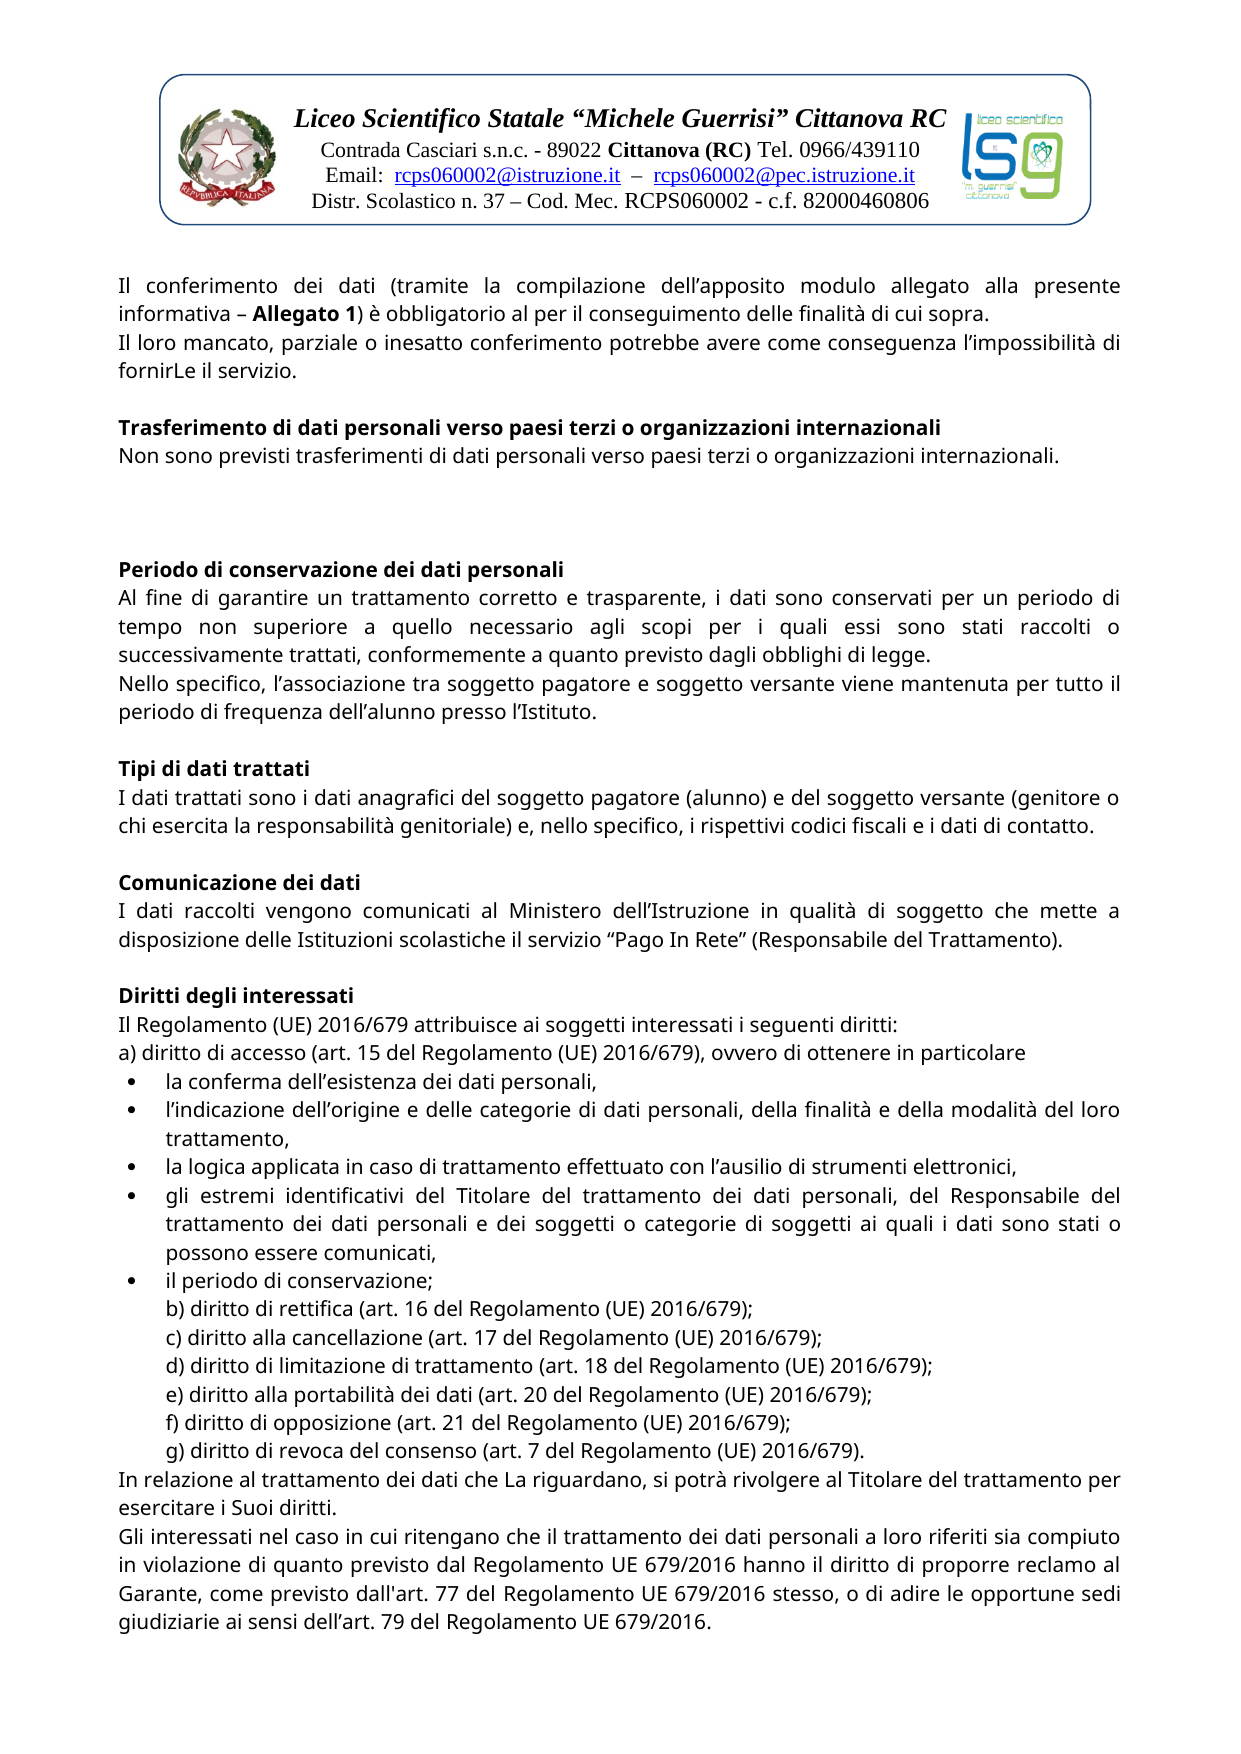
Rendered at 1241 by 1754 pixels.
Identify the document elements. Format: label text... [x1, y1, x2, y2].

text Periodo di conservazione dei dati personali [118, 555, 1122, 583]
text e) diritto alla portabilità dei dati (art. 20 del Regolamento (UE) 2016/679); [165, 1380, 1122, 1408]
text a) diritto di accesso (art. 15 del Regolamento (UE) 2016/679), ovvero di ottenere in particolare [118, 1038, 1122, 1067]
text Diritti degli interessati [118, 982, 1122, 1010]
text Il loro mancato, parziale o inesatto conferimento potrebbe avere come conseguenza l’impossibilità di fornirLe il servizio. [118, 328, 1122, 384]
text Gli interessati nel caso in cui ritengano che il trattamento dei dati personali a loro riferiti sia compiuto in violazione di quanto previsto dal Regolamento UE 679/2016 hanno il diritto di proporre reclamo al Garante, come previsto dall'art. 77 del Regolamento UE 679/2016 stesso, o di adire le opportune sedi giudiziarie ai sensi dell’art. 79 del Regolamento UE 679/2016. [118, 1522, 1122, 1636]
list gli estremi identificativi del Titolare del trattamento dei dati personali, del Responsabile del trattamento dei dati personali e dei soggetti o categorie di soggetti ai quali i dati sono stati o possono essere comunicati, [128, 1181, 1122, 1266]
text In relazione al trattamento dei dati che La riguardano, si potrà rivolgere al Titolare del trattamento per esercitare i Suoi diritti. [118, 1465, 1122, 1522]
text Tipi di dati trattati [118, 754, 1122, 783]
list il periodo di conservazione; [128, 1266, 1122, 1294]
picture [175, 104, 282, 211]
text Il Regolamento (UE) 2016/679 attribuisce ai soggetti interessati i seguenti diritti: [118, 1010, 1122, 1038]
text Non sono previsti trasferimenti di dati personali verso paesi terzi o organizzazioni internazionali. [118, 441, 1122, 470]
text d) diritto di limitazione di trattamento (art. 18 del Regolamento (UE) 2016/679); [165, 1351, 1122, 1380]
text Al fine di garantire un trattamento corretto e trasparente, i dati sono conservati per un periodo di tempo non superiore a quello necessario agli scopi per i quali essi sono stati raccolti o successivamente trattati, conformemente a quanto previsto dagli obblighi di legge. [118, 583, 1122, 669]
text c) diritto alla cancellazione (art. 17 del Regolamento (UE) 2016/679); [165, 1323, 1122, 1351]
picture [960, 99, 1064, 199]
text Nello specifico, l’associazione tra soggetto pagatore e soggetto versante viene mantenuta per tutto il periodo di frequenza dell’alunno presso l’Istituto. [118, 669, 1122, 726]
list la conferma dell’esistenza dei dati personali, [128, 1067, 1122, 1095]
text b) diritto di rettifica (art. 16 del Regolamento (UE) 2016/679); [165, 1294, 1122, 1323]
text I dati trattati sono i dati anagrafici del soggetto pagatore (alunno) e del soggetto versante (genitore o chi esercita la responsabilità genitoriale) e, nello specifico, i rispettivi codici fiscali e i dati di contatto. [118, 783, 1122, 839]
text f) diritto di opposizione (art. 21 del Regolamento (UE) 2016/679); [165, 1408, 1122, 1437]
list l’indicazione dell’origine e delle categorie di dati personali, della finalità e della modalità del loro trattamento, [128, 1095, 1122, 1152]
list la logica applicata in caso di trattamento effettuato con l’ausilio di strumenti elettronici, [128, 1152, 1122, 1181]
text Comunicazione dei dati [118, 868, 1122, 896]
text I dati raccolti vengono comunicati al Ministero dell’Istruzione in qualità di soggetto che mette a disposizione delle Istituzioni scolastiche il servizio “Pago In Rete” (Responsabile del Trattamento). [118, 896, 1122, 953]
text Il conferimento dei dati (tramite la compilazione dell’apposito modulo allegato alla presente informativa – Allegato 1) è obbligatorio al per il conseguimento delle finalità di cui sopra. [118, 271, 1122, 328]
text Trasferimento di dati personali verso paesi terzi o organizzazioni internazionali [118, 413, 1122, 441]
text g) diritto di revoca del consenso (art. 7 del Regolamento (UE) 2016/679). [165, 1437, 1122, 1465]
